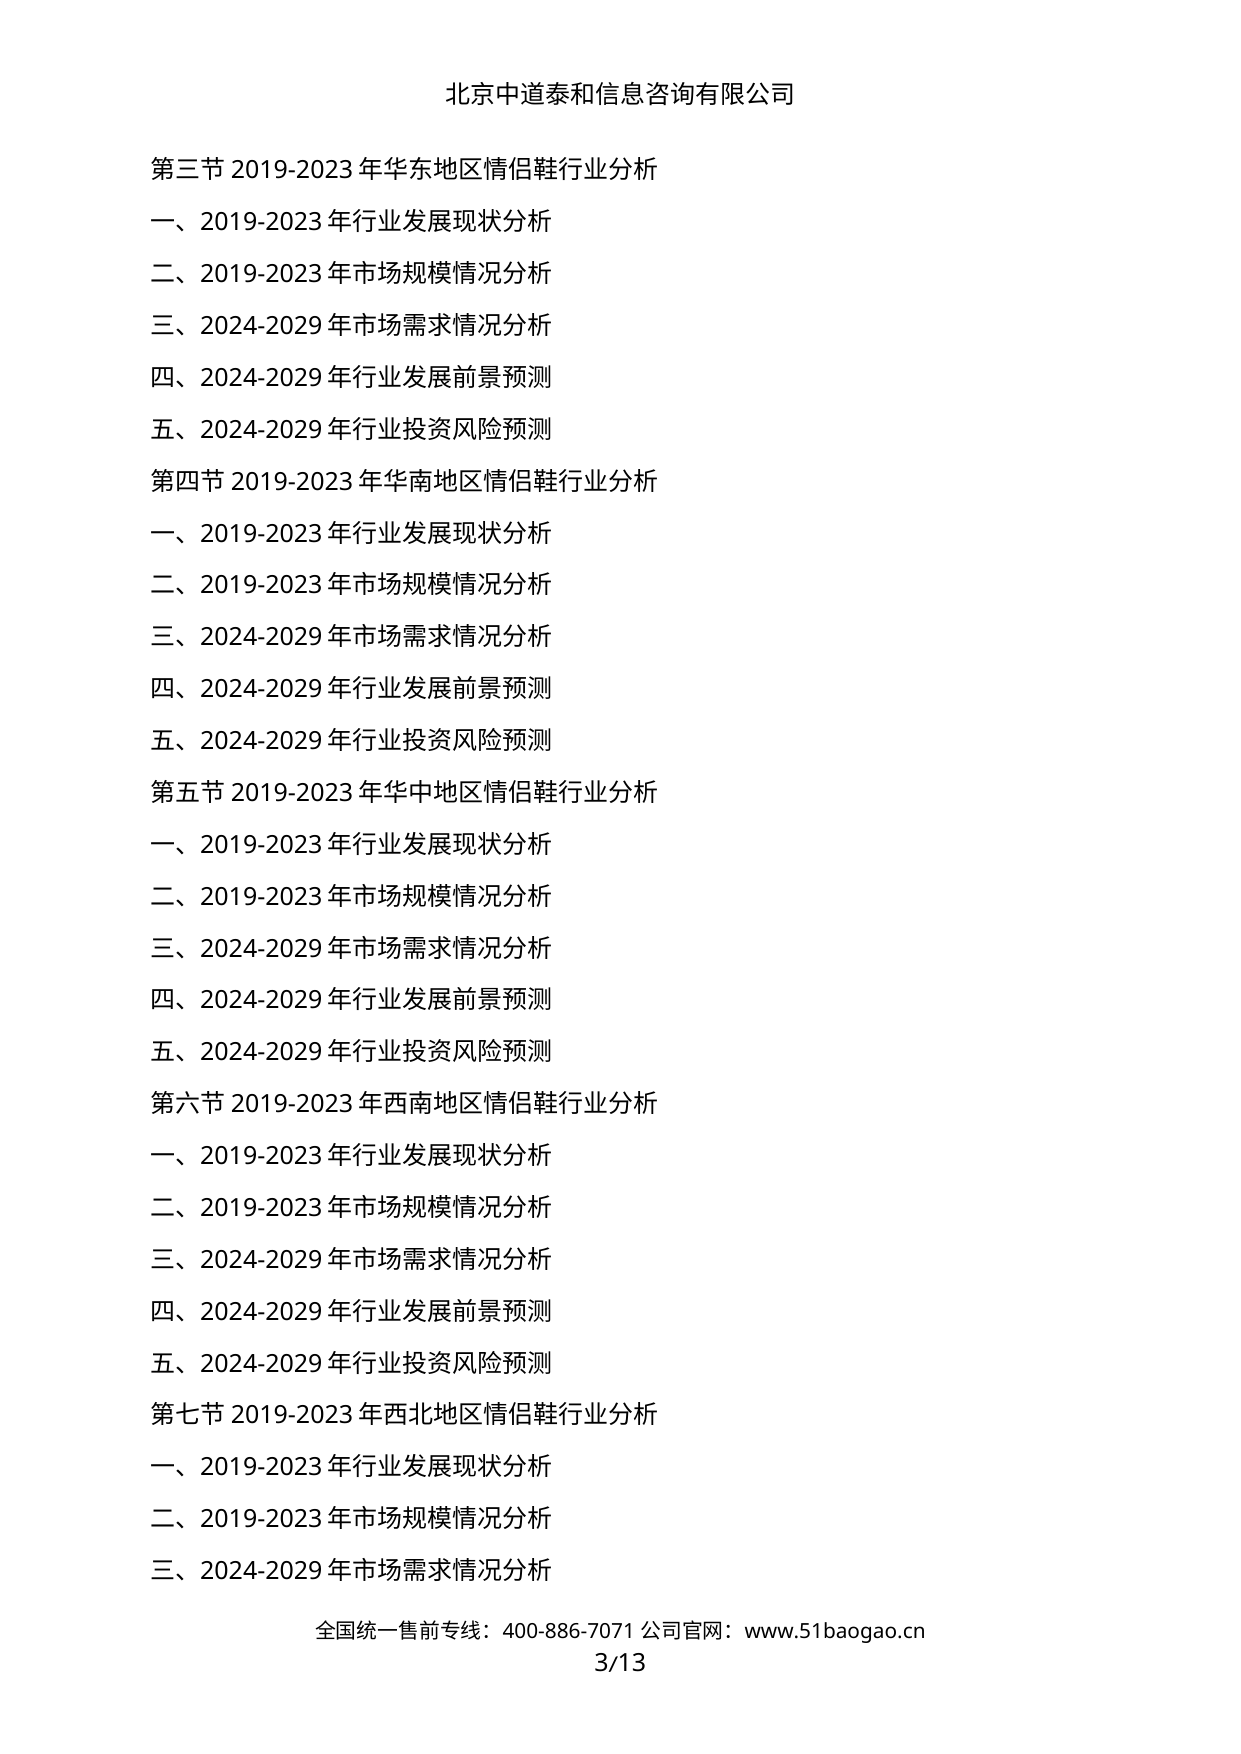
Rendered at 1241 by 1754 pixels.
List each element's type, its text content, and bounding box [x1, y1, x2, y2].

text 二、2019-2023年市场规模情况分析 [150, 1187, 1090, 1224]
text 二、2019-2023年市场规模情况分析 [150, 254, 1090, 290]
text 一、2019-2023年行业发展现状分析 [150, 824, 1090, 861]
text 第四节 2019-2023年华南地区情侣鞋行业分析 [150, 461, 1090, 497]
text 第七节 2019-2023年西北地区情侣鞋行业分析 [150, 1395, 1090, 1431]
text 四、2024-2029年行业发展前景预测 [150, 980, 1090, 1016]
text 第五节 2019-2023年华中地区情侣鞋行业分析 [150, 772, 1090, 809]
text 三、2024-2029年市场需求情况分析 [150, 1551, 1090, 1587]
text 第六节 2019-2023年西南地区情侣鞋行业分析 [150, 1084, 1090, 1120]
text 三、2024-2029年市场需求情况分析 [150, 306, 1090, 342]
text 一、2019-2023年行业发展现状分析 [150, 513, 1090, 549]
text 四、2024-2029年行业发展前景预测 [150, 357, 1090, 394]
text 五、2024-2029年行业投资风险预测 [150, 721, 1090, 757]
text 四、2024-2029年行业发展前景预测 [150, 669, 1090, 705]
text 一、2019-2023年行业发展现状分析 [150, 202, 1090, 238]
text 三、2024-2029年市场需求情况分析 [150, 928, 1090, 964]
text 第三节 2019-2023年华东地区情侣鞋行业分析 [150, 150, 1090, 186]
text 五、2024-2029年行业投资风险预测 [150, 1032, 1090, 1068]
text 二、2019-2023年市场规模情况分析 [150, 1499, 1090, 1535]
text 四、2024-2029年行业发展前景预测 [150, 1291, 1090, 1327]
text 二、2019-2023年市场规模情况分析 [150, 876, 1090, 912]
text 三、2024-2029年市场需求情况分析 [150, 617, 1090, 653]
text 二、2019-2023年市场规模情况分析 [150, 565, 1090, 601]
text 五、2024-2029年行业投资风险预测 [150, 1343, 1090, 1379]
text 五、2024-2029年行业投资风险预测 [150, 409, 1090, 446]
text 三、2024-2029年市场需求情况分析 [150, 1239, 1090, 1276]
text 一、2019-2023年行业发展现状分析 [150, 1136, 1090, 1172]
text 一、2019-2023年行业发展现状分析 [150, 1447, 1090, 1483]
